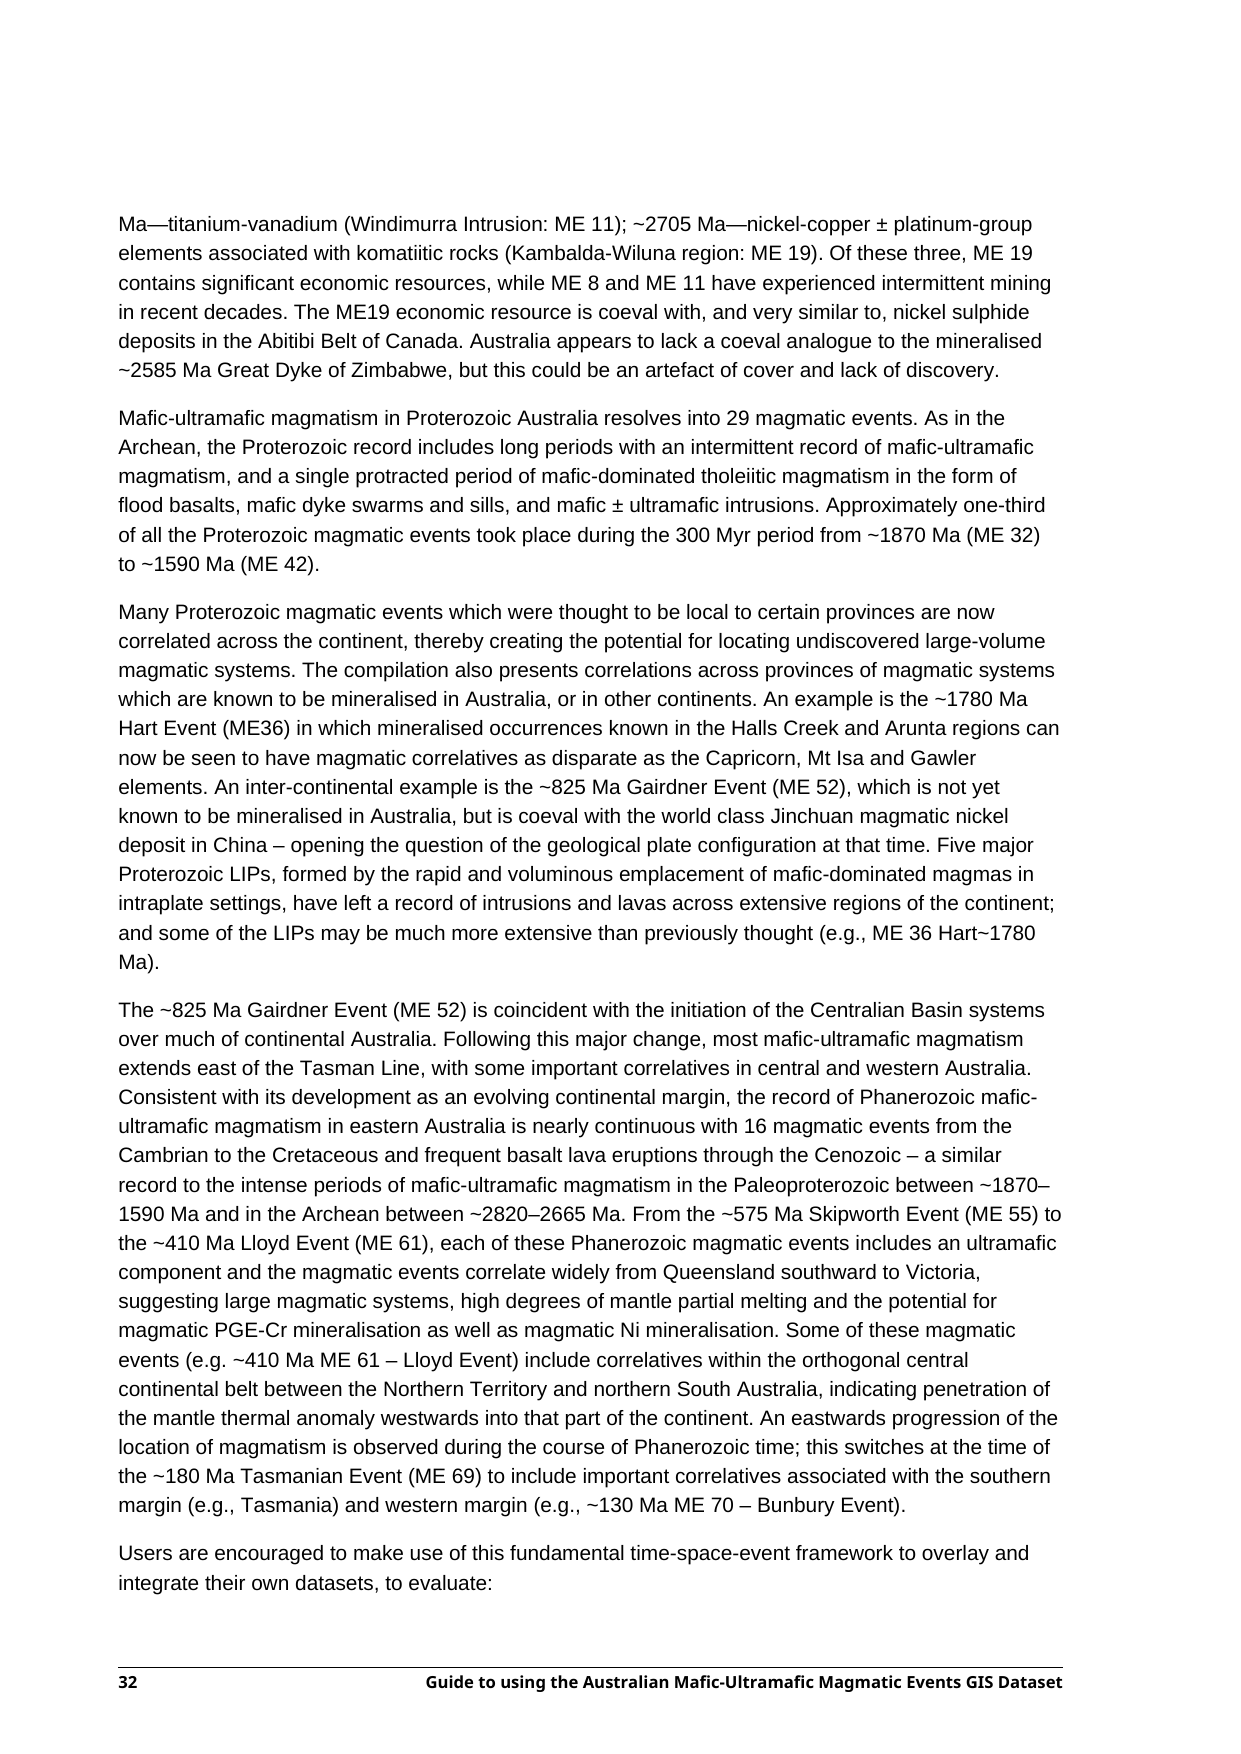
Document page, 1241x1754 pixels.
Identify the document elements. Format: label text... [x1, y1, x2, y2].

text The ~825 Ma Gairdner Event (ME 52) is coincident with the initiation of the Centralian Basin systems over much of continental Australia. Following this major change, most mafic-ultramafic magmatism extends east of the Tasman Line, with some important correlatives in central and western Australia. Consistent with its development as an evolving continental margin, the record of Phanerozoic mafic-ultramafic magmatism in eastern Australia is nearly continuous with 16 magmatic events from the Cambrian to the Cretaceous and frequent basalt lava eruptions through the Cenozoic – a similar record to the intense periods of mafic-ultramafic magmatism in the Paleoproterozoic between ~1870–1590 Ma and in the Archean between ~2820–2665 Ma. From the ~575 Ma Skipworth Event (ME 55) to the ~410 Ma Lloyd Event (ME 61), each of these Phanerozoic magmatic events includes an ultramafic component and the magmatic events correlate widely from Queensland southward to Victoria, suggesting large magmatic systems, high degrees of mantle partial melting and the potential for magmatic PGE-Cr mineralisation as well as magmatic Ni mineralisation. Some of these magmatic events (e.g. ~410 Ma ME 61 – Lloyd Event) include correlatives within the orthogonal central continental belt between the Northern Territory and northern South Australia, indicating penetration of the mantle thermal anomaly westwards into that part of the continent. An eastwards progression of the location of magmatism is observed during the course of Phanerozoic time; this switches at the time of the ~180 Ma Tasmanian Event (ME 69) to include important correlatives associated with the southern margin (e.g., Tasmania) and western margin (e.g., ~130 Ma ME 70 – Bunbury Event). [118, 992, 1063, 1517]
text Many Proterozoic magmatic events which were thought to be local to certain provinces are now correlated across the continent, thereby creating the potential for locating undiscovered large-volume magmatic systems. The compilation also presents correlations across provinces of magmatic systems which are known to be mineralised in Australia, or in other continents. An example is the ~1780 Ma Hart Event (ME36) in which mineralised occurrences known in the Halls Creek and Arunta regions can now be seen to have magmatic correlatives as disparate as the Capricorn, Mt Isa and Gawler elements. An inter-continental example is the ~825 Ma Gairdner Event (ME 52), which is not yet known to be mineralised in Australia, but is coeval with the world class Jinchuan magmatic nickel deposit in China – opening the question of the geological plate configuration at that time. Five major Proterozoic LIPs, formed by the rapid and voluminous emplacement of mafic-dominated magmas in intraplate settings, have left a record of intrusions and lavas across extensive regions of the continent; and some of the LIPs may be much more extensive than previously thought (e.g., ME 36 Hart~1780 Ma). [118, 594, 1063, 973]
text Mafic-ultramafic magmatism in Proterozoic Australia resolves into 29 magmatic events. As in the Archean, the Proterozoic record includes long periods with an intermittent record of mafic-ultramafic magmatism, and a single protracted period of mafic-dominated tholeiitic magmatism in the form of flood basalts, mafic dyke swarms and sills, and mafic ± ultramafic intrusions. Approximately one-third of all the Proterozoic magmatic events took place during the 300 Myr period from ~1870 Ma (ME 32) to ~1590 Ma (ME 42). [118, 401, 1063, 576]
text Users are encouraged to make use of this fundamental time-space-event framework to overlay and integrate their own datasets, to evaluate: [118, 1536, 1063, 1594]
